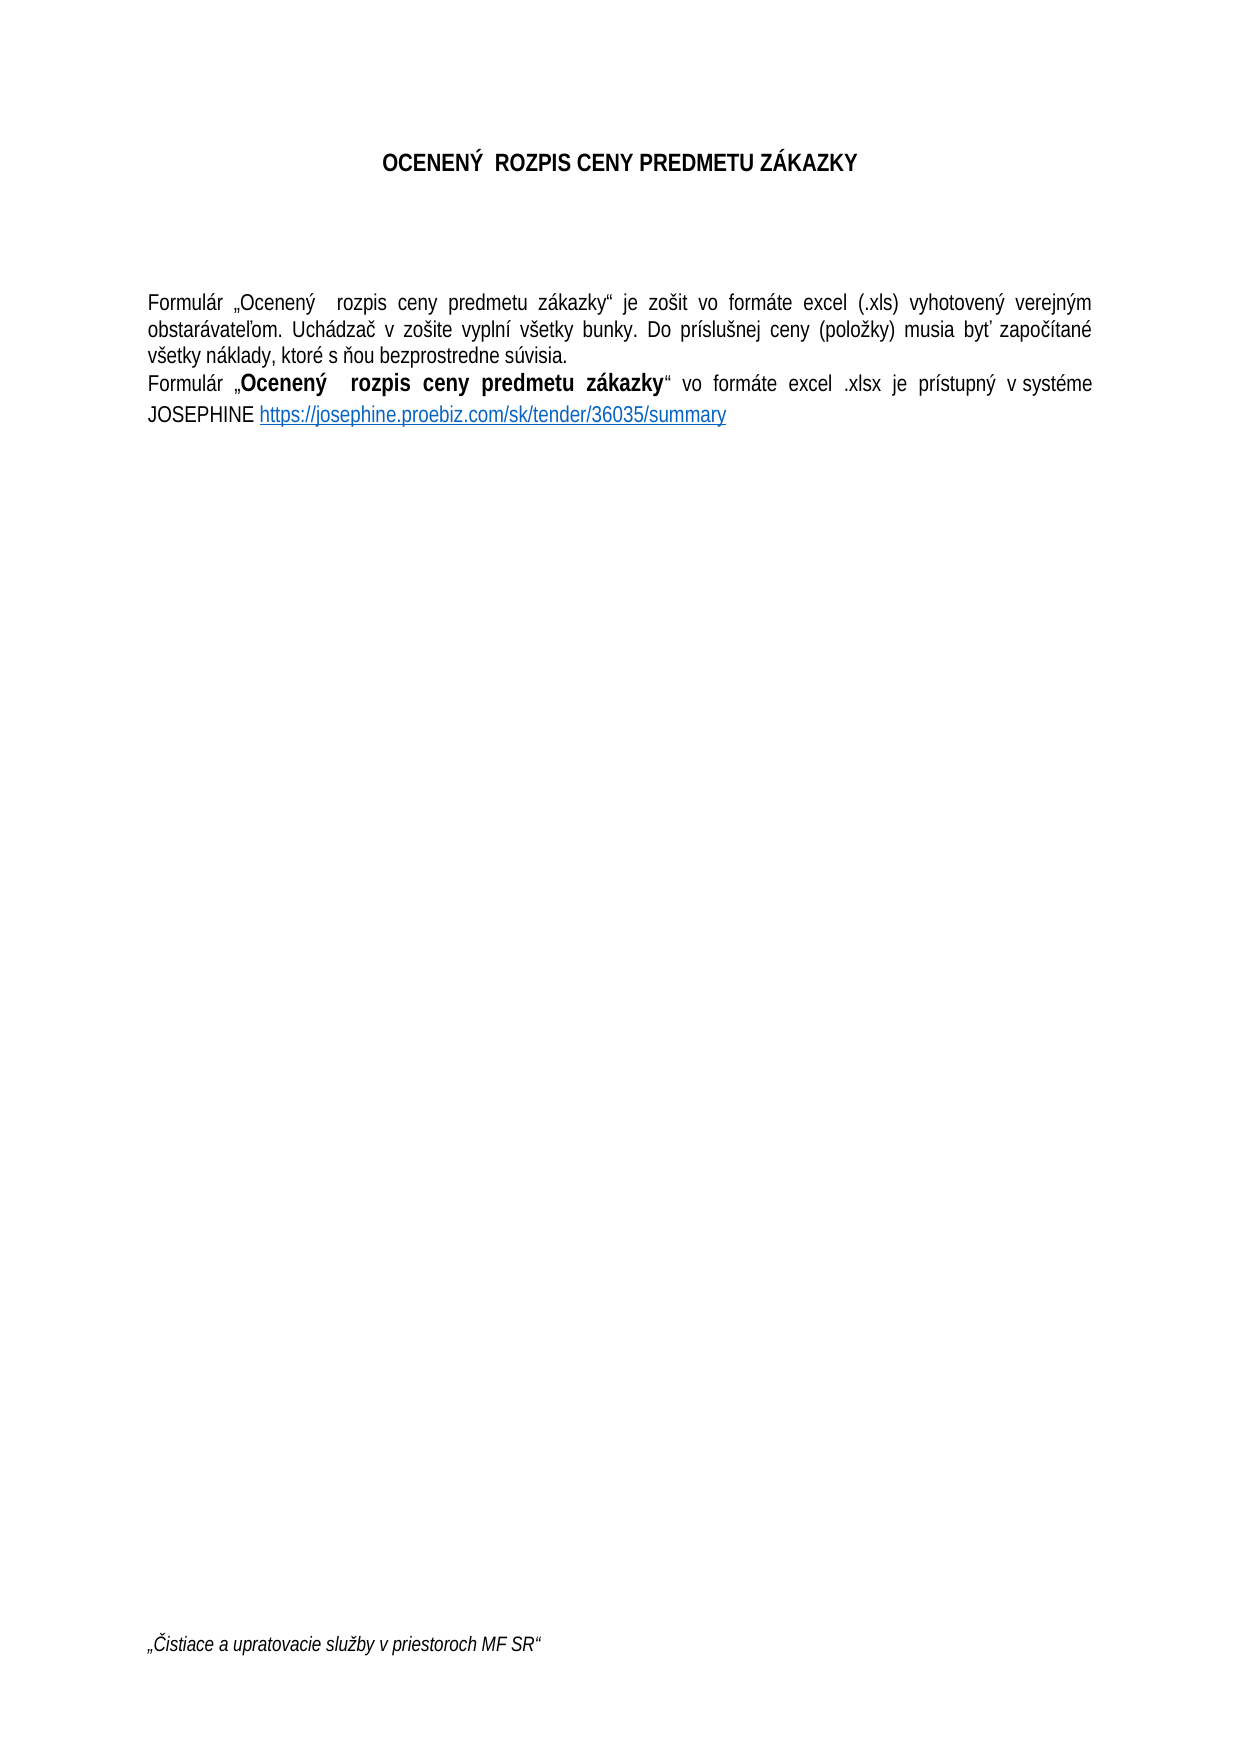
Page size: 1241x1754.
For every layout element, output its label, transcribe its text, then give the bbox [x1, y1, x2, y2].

text Formulár „Ocenený rozpis ceny predmetu zákazky“ je zošit vo formáte excel (.xls) vyhotovený verejným obstarávateľom. Uchádzač v zošite vyplní všetky bunky. Do príslušnej ceny (položky) musia byť započítané všetky náklady, ktoré s ňou bezprostredne súvisia. [148, 289, 1093, 368]
text Formulár „Ocenený rozpis ceny predmetu zákazky“ vo formáte excel .xlsx je prístupný v systéme JOSEPHINE https://josephine.proebiz.com/sk/tender/36035/summary [148, 368, 1093, 427]
text Ocenený rozpis ceny predmetu zákazky [148, 148, 1093, 176]
